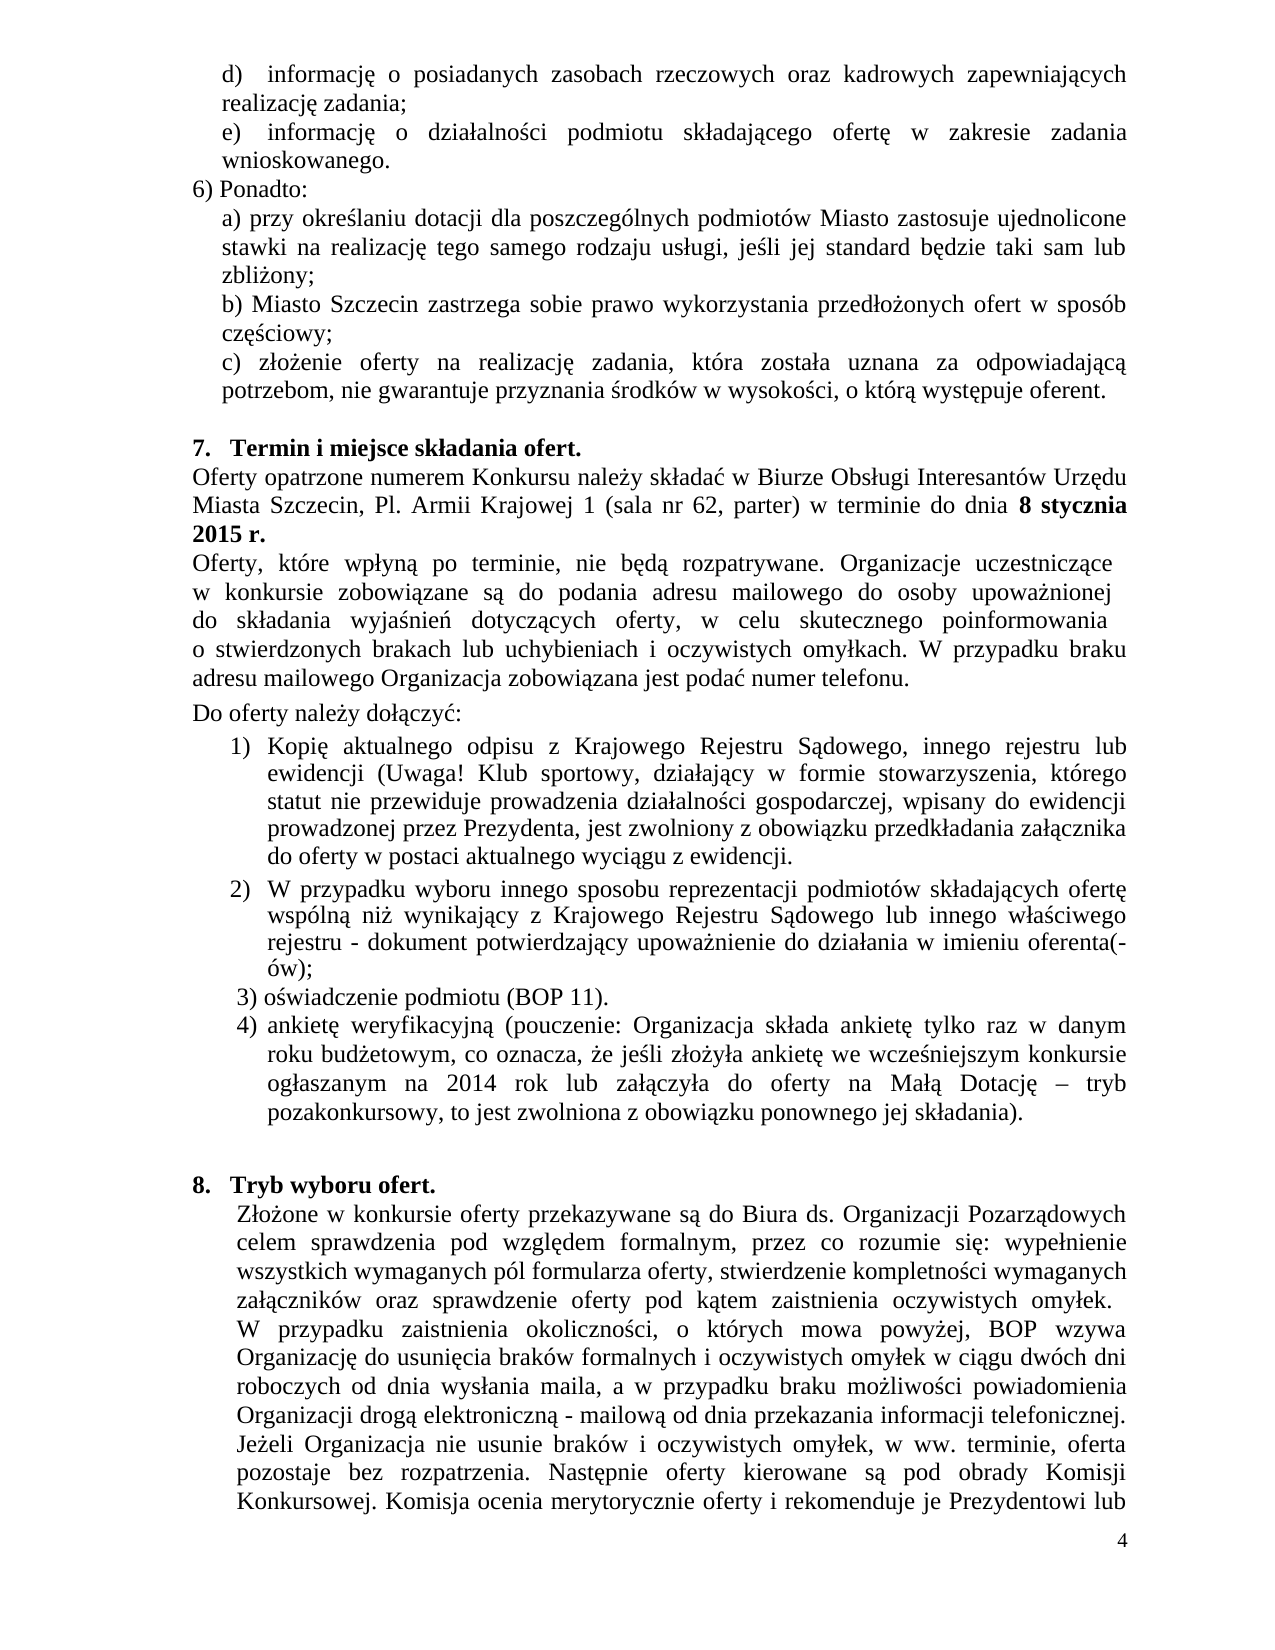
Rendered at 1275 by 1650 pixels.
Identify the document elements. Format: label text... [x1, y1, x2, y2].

text a) przy określaniu dotacji dla poszczególnych podmiotów Miasto zastosuje ujednolicone stawki na realizację tego samego rodzaju usługi, jeśli jej standard będzie taki sam lub zbliżony; [222, 203, 1127, 289]
text Do oferty należy dołączyć: [192, 698, 1127, 727]
text Oferty opatrzone numerem Konkursu należy składać w Biurze Obsługi Interesantów Urzędu Miasta Szczecin, Pl. Armii Krajowej 1 (sala nr 62, parter) w terminie do dnia 8 stycznia 2015 r. [192, 462, 1127, 548]
list ankietę weryfikacyjną (pouczenie: Organizacja składa ankietę tylko raz w danym roku budżetowym, co oznacza, że jeśli złożyła ankietę we wcześniejszym konkursie ogłaszanym na 2014 rok lub załączyła do oferty na Małą Dotację – tryb pozakonkursowy, to jest zwolniona z obowiązku ponownego jej składania). [236, 1011, 1127, 1126]
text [236, 1199, 1127, 1515]
list Termin i miejsce składania ofert. [192, 433, 1127, 462]
list informację o posiadanych zasobach rzeczowych oraz kadrowych zapewniających realizację zadania; [222, 59, 1127, 117]
list Tryb wyboru ofert. [192, 1170, 1127, 1199]
list informację o działalności podmiotu składającego ofertę w zakresie zadania wnioskowanego. [222, 117, 1127, 174]
list oświadczenie podmiotu (BOP 11). [236, 982, 1127, 1011]
list W przypadku wyboru innego sposobu reprezentacji podmiotów składających ofertę wspólną niż wynikający z Krajowego Rejestru Sądowego lub innego właściwego rejestru - dokument potwierdzający upoważnienie do działania w imieniu oferenta(-ów); [229, 876, 1127, 982]
text Oferty, które wpłyną po terminie, nie będą rozpatrywane. Organizacje uczestniczące w konkursie zobowiązane są do podania adresu mailowego do osoby upoważnionej do składania wyjaśnień dotyczących oferty, w celu skutecznego poinformowania o stwierdzonych brakach lub uchybieniach i oczywistych omyłkach. W przypadku braku adresu mailowego Organizacja zobowiązana jest podać numer telefonu. [192, 548, 1127, 692]
list Kopię aktualnego odpisu z Krajowego Rejestru Sądowego, innego rejestru lub ewidencji (Uwaga! Klub sportowy, działający w formie stowarzyszenia, którego statut nie przewiduje prowadzenia działalności gospodarczej, wpisany do ewidencji prowadzonej przez Prezydenta, jest zwolniony z obowiązku przedkładania załącznika do oferty w postaci aktualnego wyciągu z ewidencji. [229, 733, 1127, 869]
text 6) Ponadto: [192, 174, 1127, 203]
text c) złożenie oferty na realizację zadania, która została uznana za odpowiadającą potrzebom, nie gwarantuje przyznania środków w wysokości, o którą występuje oferent. [222, 347, 1127, 404]
text b) Miasto Szczecin zastrzega sobie prawo wykorzystania przedłożonych ofert w sposób częściowy; [222, 289, 1127, 347]
